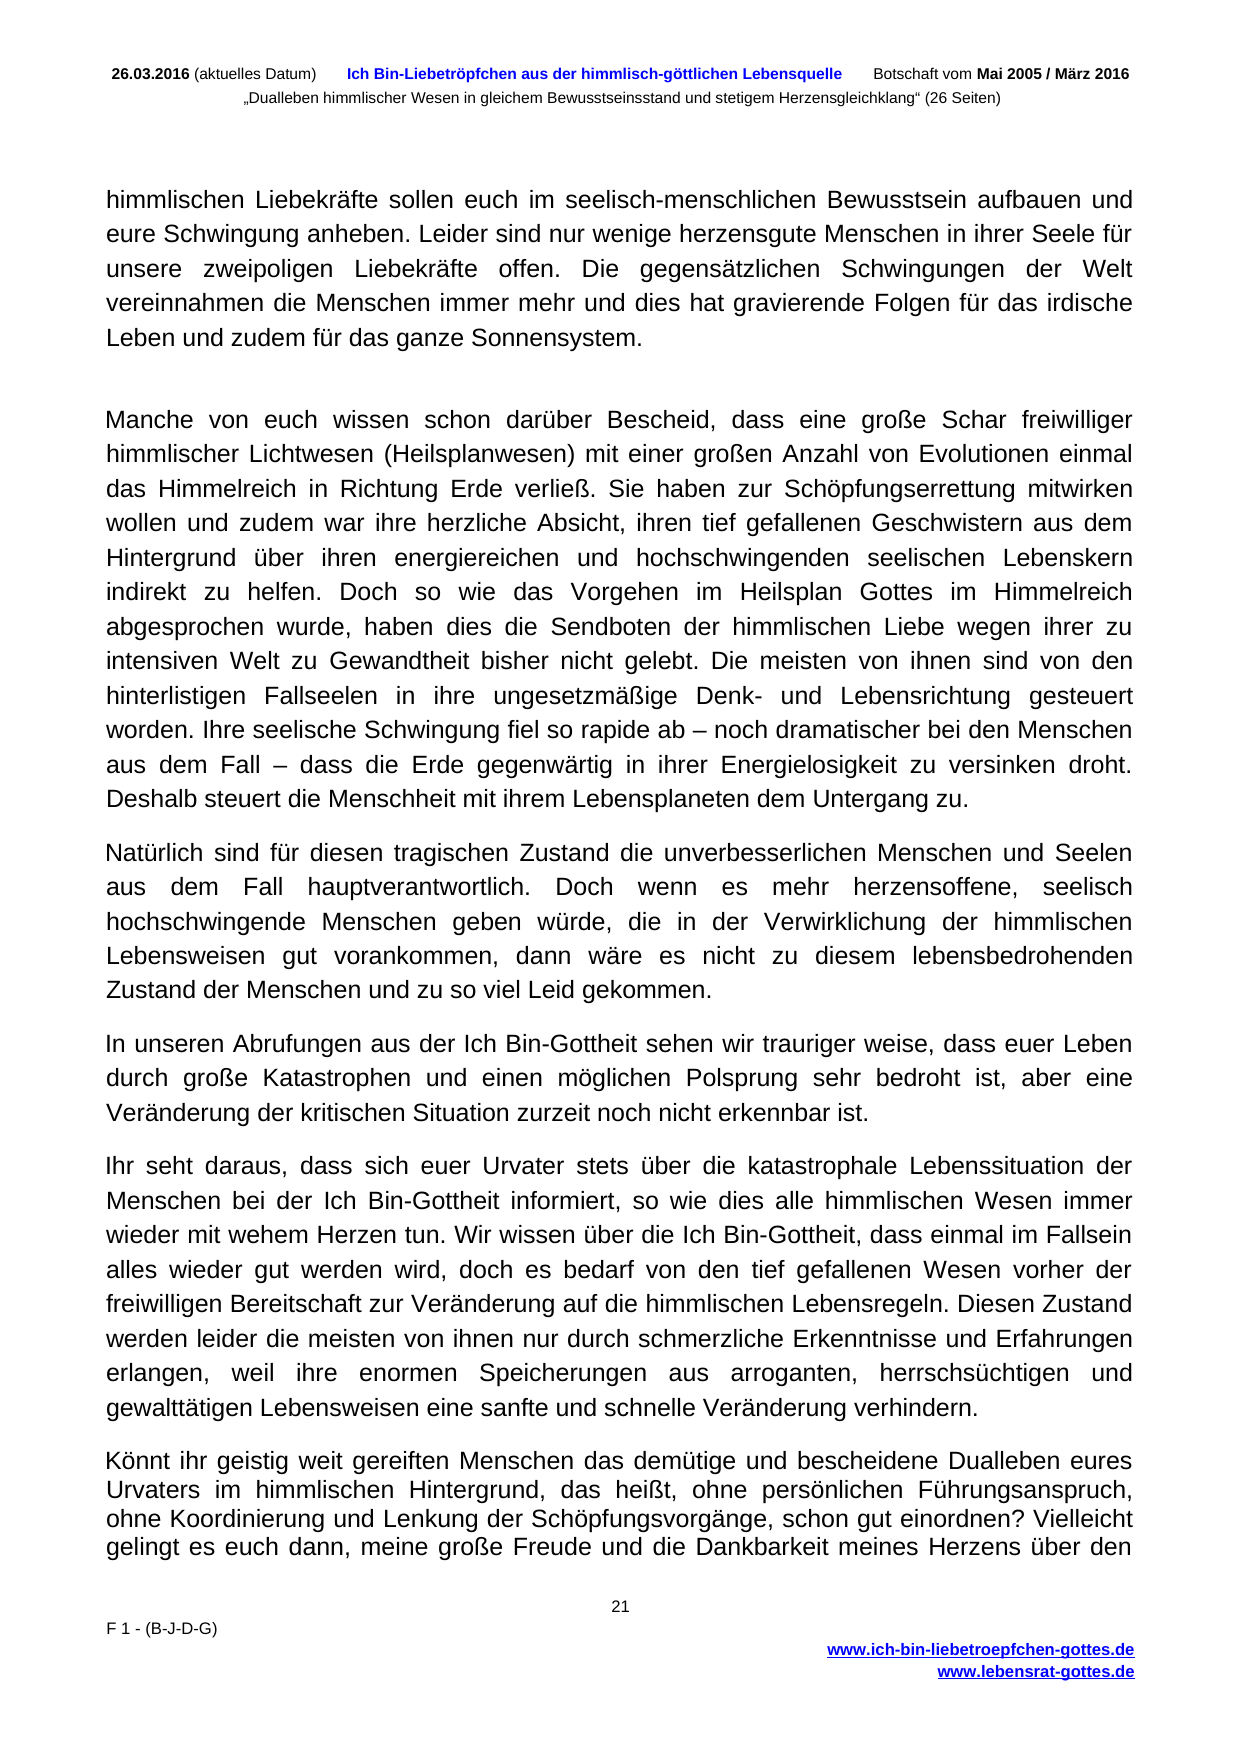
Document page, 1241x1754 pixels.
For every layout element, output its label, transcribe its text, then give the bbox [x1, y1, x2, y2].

text Ihr seht daraus, dass sich euer Urvater stets über die katastrophale Lebenssituation der Menschen bei der Ich Bin-Gottheit informiert, so wie dies alle himmlischen Wesen immer wieder mit wehem Herzen tun. Wir wissen über die Ich Bin-Gottheit, dass einmal im Fallsein alles wieder gut werden wird, doch es bedarf von den tief gefallenen Wesen vorher der freiwilligen Bereitschaft zur Veränderung auf die himmlischen Lebensregeln. Diesen Zustand werden leider die meisten von ihnen nur durch schmerzliche Erkenntnisse und Erfahrungen erlangen, weil ihre enormen Speicherungen aus arroganten, herrschsüchtigen und gewalttätigen Lebensweisen eine sanfte und schnelle Veränderung verhindern. [105, 1151, 1134, 1421]
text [105, 185, 1134, 351]
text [105, 1446, 1134, 1561]
text Manche von euch wissen schon darüber Bescheid, dass eine große Schar freiwilliger himmlischer Lichtwesen (Heilsplanwesen) mit einer großen Anzahl von Evolutionen einmal das Himmelreich in Richtung Erde verließ. Sie haben zur Schöpfungserrettung mitwirken wollen und zudem war ihre herzliche Absicht, ihren tief gefallenen Geschwistern aus dem Hintergrund über ihren energiereichen und hochschwingenden seelischen Lebenskern indirekt zu helfen. Doch so wie das Vorgehen im Heilsplan Gottes im Himmelreich abgesprochen wurde, haben dies die Sendboten der himmlischen Liebe wegen ihrer zu intensiven Welt zu Gewandtheit bisher nicht gelebt. Die meisten von ihnen sind von den hinterlistigen Fallseelen in ihre ungesetzmäßige Denk- und Lebensrichtung gesteuert worden. Ihre seelische Schwingung fiel so rapide ab – noch dramatischer bei den Menschen aus dem Fall – dass die Erde gegenwärtig in ihrer Energielosigkeit zu versinken droht. Deshalb steuert die Menschheit mit ihrem Lebensplaneten dem Untergang zu. [105, 405, 1134, 813]
text In unseren Abrufungen aus der Ich Bin-Gottheit sehen wir trauriger weise, dass euer Leben durch große Katastrophen und einen möglichen Polsprung sehr bedroht ist, aber eine Veränderung der kritischen Situation zurzeit noch nicht erkennbar ist. [105, 1029, 1134, 1127]
text Natürlich sind für diesen tragischen Zustand die unverbesserlichen Menschen und Seelen aus dem Fall hauptverantwortlich. Doch wenn es mehr herzensoffene, seelisch hochschwingende Menschen geben würde, die in der Verwirklichung der himmlischen Lebensweisen gut vorankommen, dann wäre es nicht zu diesem lebensbedrohenden Zustand der Menschen und zu so viel Leid gekommen. [105, 837, 1134, 1004]
